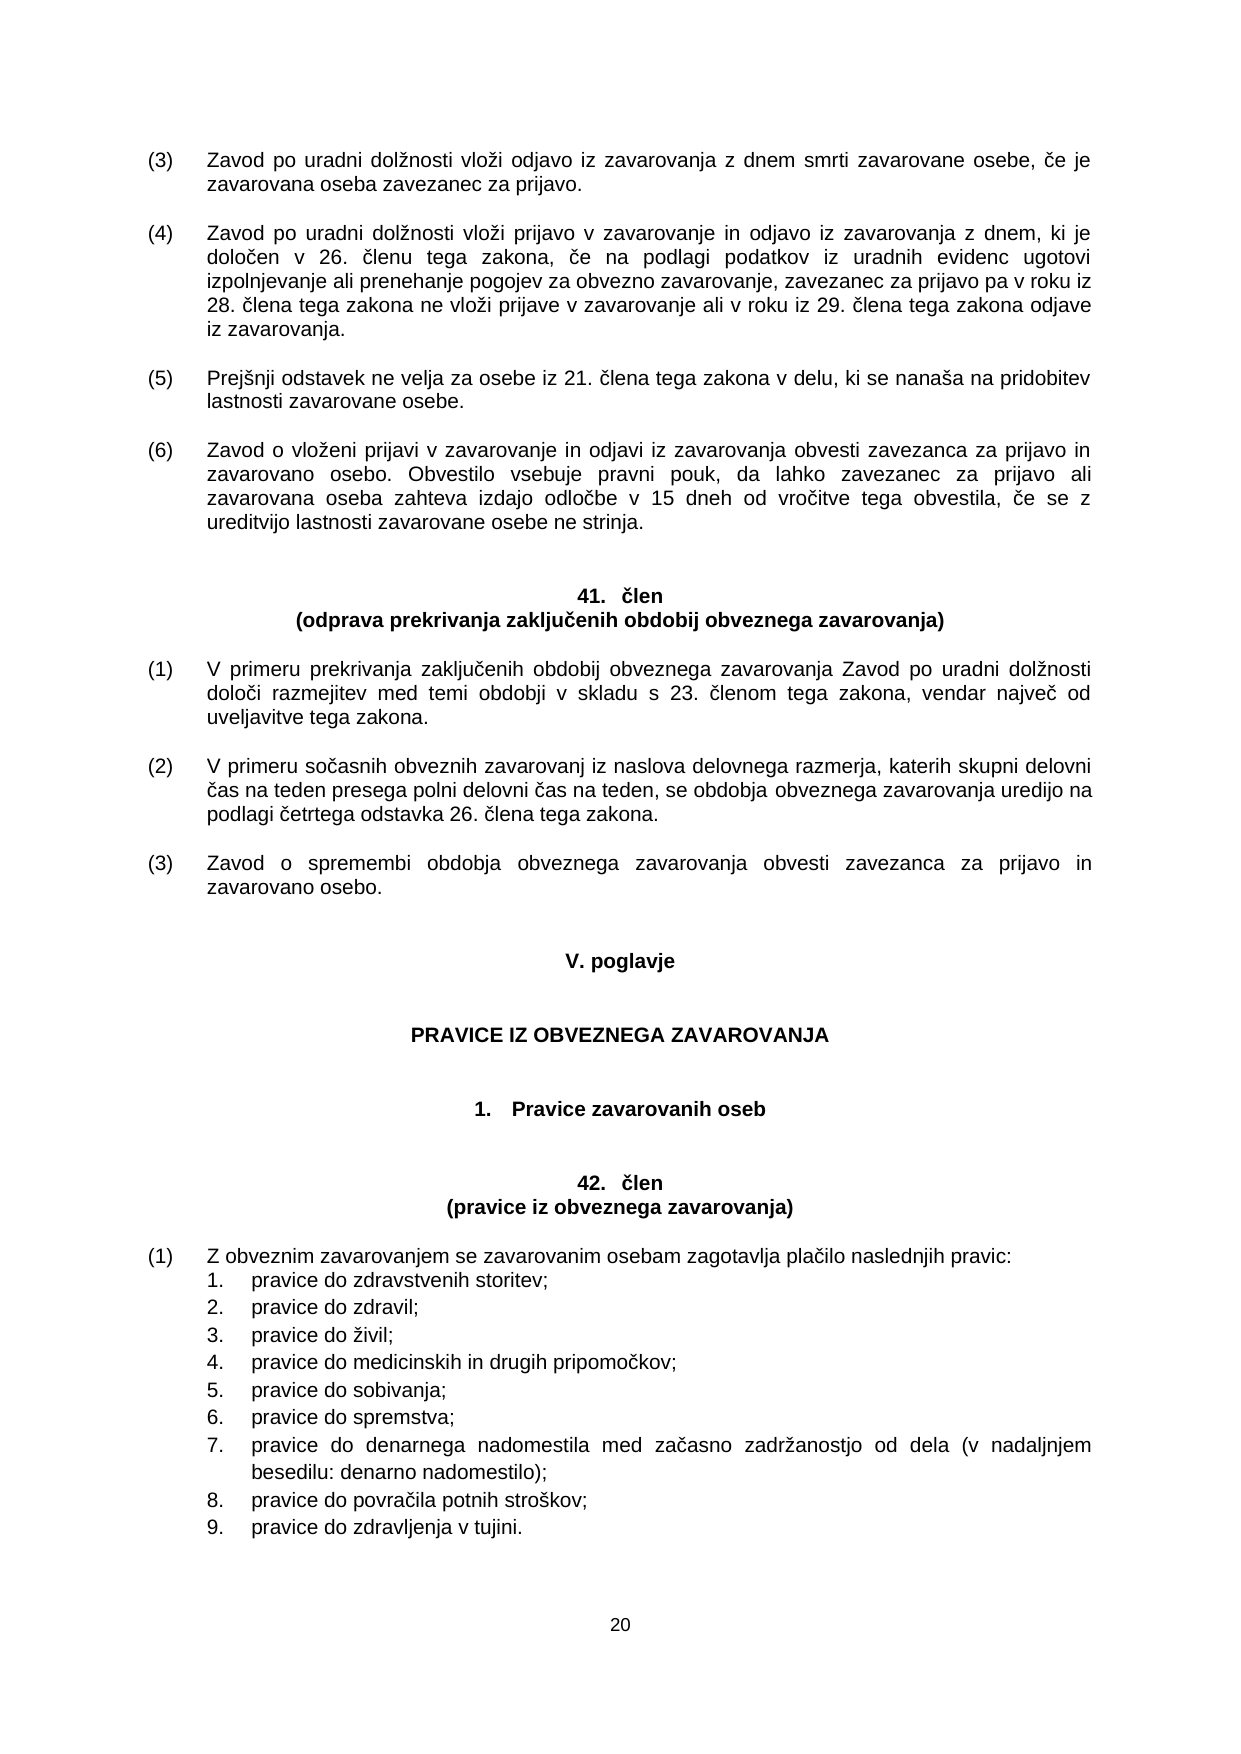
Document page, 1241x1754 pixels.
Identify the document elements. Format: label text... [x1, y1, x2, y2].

list V primeru sočasnih obveznih zavarovanj iz naslova delovnega razmerja, katerih skupni delovni čas na teden presega polni delovni čas na teden, se obdobja obveznega zavarovanja uredijo na podlagi četrtega odstavka 26. člena tega zakona. [148, 754, 1093, 826]
list Zavod o vloženi prijavi v zavarovanje in odjavi iz zavarovanja obvesti zavezanca za prijavo in zavarovano osebo. Obvestilo vsebuje pravni pouk, da lahko zavezanec za prijavo ali zavarovana oseba zahteva izdajo odločbe v 15 dneh od vročitve tega obvestila, če se z ureditvijo lastnosti zavarovane osebe ne strinja. [148, 438, 1093, 534]
list pravice do zdravljenja v tujini. [207, 1515, 1093, 1539]
list Zavod po uradni dolžnosti vloži prijavo v zavarovanje in odjavo iz zavarovanja z dnem, ki je določen v 26. členu tega zakona, če na podlagi podatkov iz uradnih evidenc ugotovi izpolnjevanje ali prenehanje pogojev za obvezno zavarovanje, zavezanec za prijavo pa v roku iz 28. člena tega zakona ne vloži prijave v zavarovanje ali v roku iz 29. člena tega zakona odjave iz zavarovanja. [148, 221, 1093, 340]
list pravice do zdravstvenih storitev; [207, 1267, 1093, 1291]
list Prejšnji odstavek ne velja za osebe iz 21. člena tega zakona v delu, ki se nanaša na pridobitev lastnosti zavarovane osebe. [148, 365, 1093, 413]
text V. poglavje [148, 949, 1093, 973]
list Z obveznim zavarovanjem se zavarovanim osebam zagotavlja plačilo naslednjih pravic: [148, 1243, 1093, 1267]
text (pravice iz obveznega zavarovanja) [148, 1194, 1093, 1218]
list člen [148, 1171, 1093, 1194]
list pravice do medicinskih in drugih pripomočkov; [207, 1350, 1093, 1374]
list Pravice zavarovanih oseb [148, 1097, 1093, 1121]
list pravice do živil; [207, 1322, 1093, 1346]
list pravice do spremstva; [207, 1405, 1093, 1429]
list pravice do sobivanja; [207, 1377, 1093, 1401]
list člen [148, 584, 1093, 608]
text PRAVICE IZ OBVEZNEGA ZAVAROVANJA [148, 1023, 1093, 1047]
list V primeru prekrivanja zaključenih obdobij obveznega zavarovanja Zavod po uradni dolžnosti določi razmejitev med temi obdobji v skladu s 23. členom tega zakona, vendar največ od uveljavitve tega zakona. [148, 657, 1093, 729]
list pravice do denarnega nadomestila med začasno zadržanostjo od dela (v nadaljnjem besedilu: denarno nadomestilo); [207, 1432, 1093, 1484]
list Zavod o spremembi obdobja obveznega zavarovanja obvesti zavezanca za prijavo in zavarovano osebo. [148, 851, 1093, 899]
list pravice do zdravil; [207, 1295, 1093, 1319]
list Zavod po uradni dolžnosti vloži odjavo iz zavarovanja z dnem smrti zavarovane osebe, če je zavarovana oseba zavezanec za prijavo. [148, 148, 1093, 196]
list pravice do povračila potnih stroškov; [207, 1487, 1093, 1511]
text (odprava prekrivanja zaključenih obdobij obveznega zavarovanja) [148, 608, 1093, 632]
